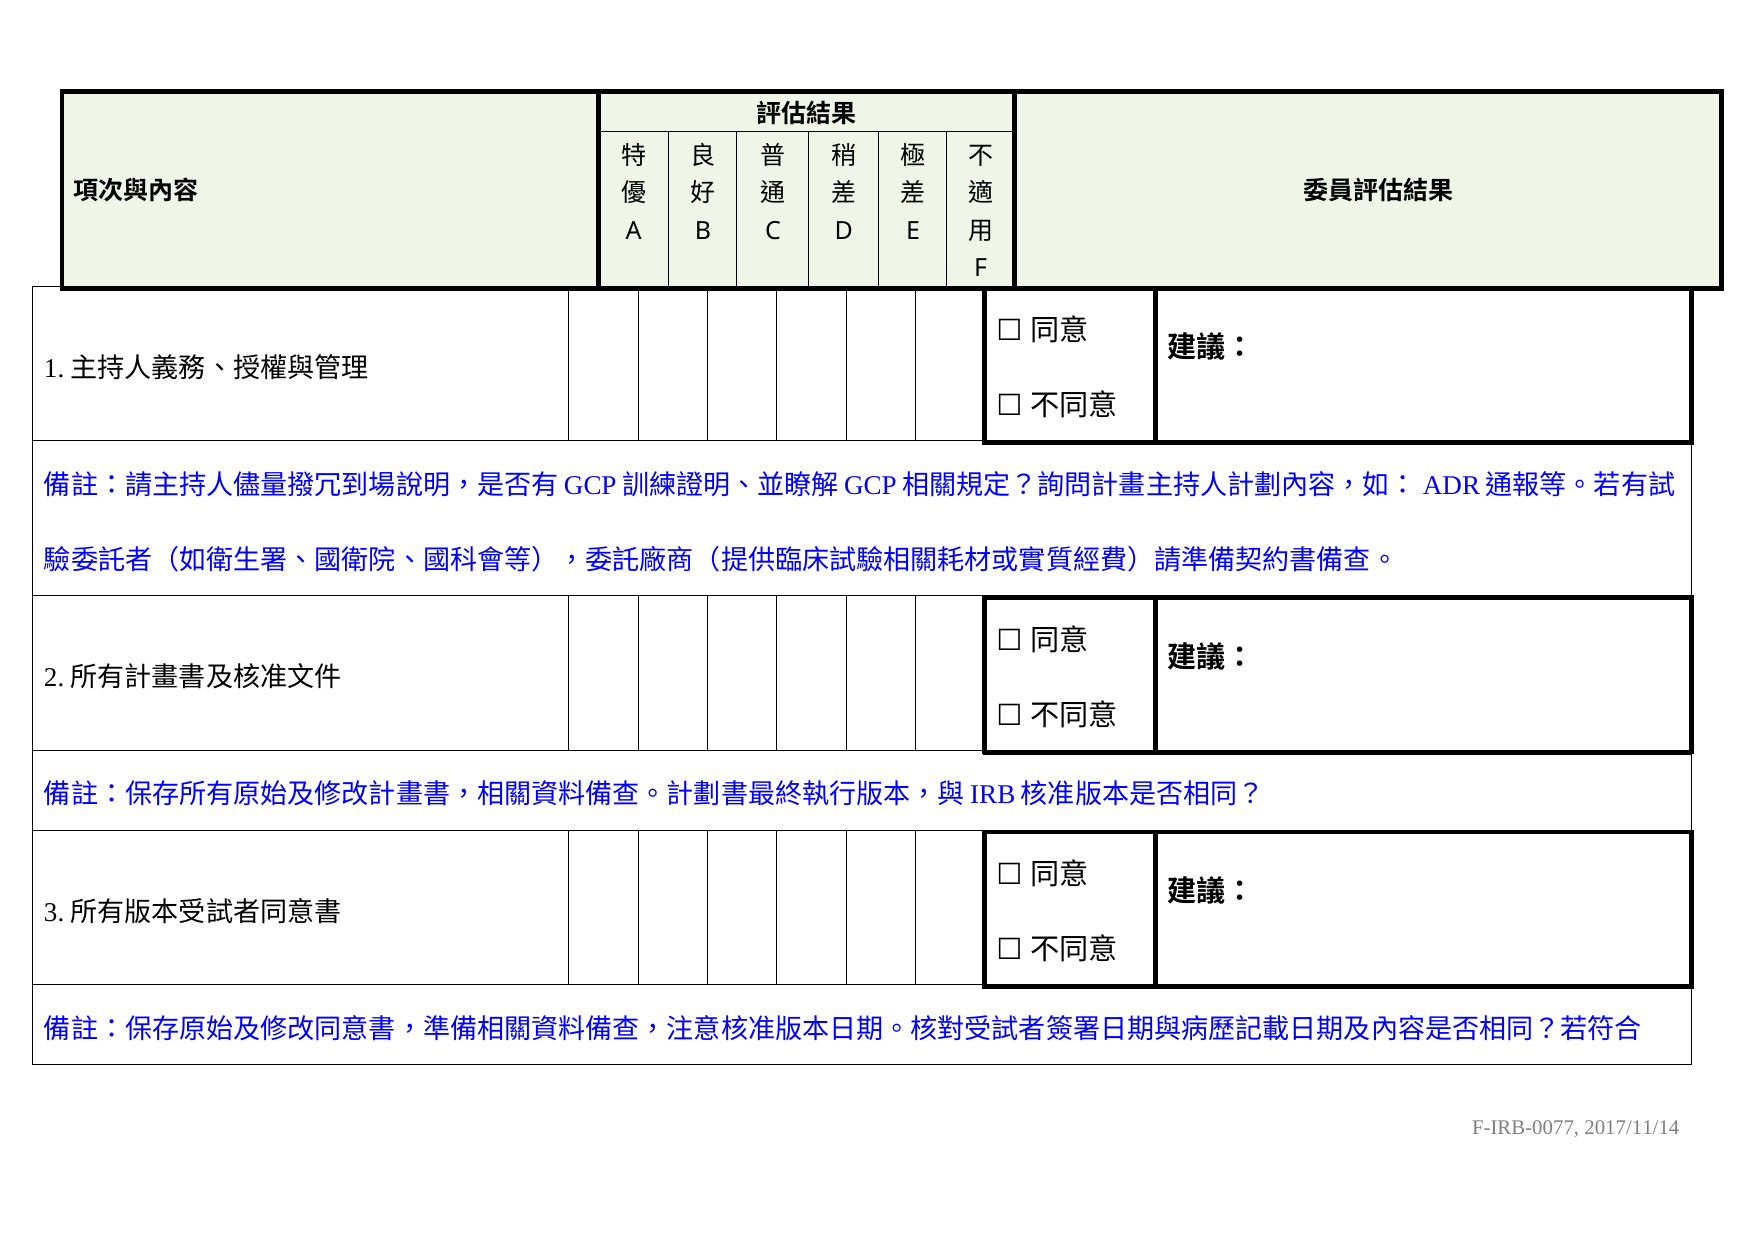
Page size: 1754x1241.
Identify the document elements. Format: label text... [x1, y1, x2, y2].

table_cell [916, 831, 982, 984]
table_cell 備註：請主持人儘量撥冗到場說明，是否有GCP訓練證明、並瞭解GCP相關規定？詢問計畫主持人計劃內容，如： ADR通報等。若有試驗委託者（如衛生署、國衛院、國科會等），委託廠商（提供臨床試驗相關耗材或實質經費）請準備契約書備查。 [33, 441, 1691, 595]
table_cell [639, 831, 707, 984]
table_cell 不適用 F [947, 132, 1012, 286]
table_cell [708, 831, 776, 984]
table_cell 良好 B [669, 132, 736, 286]
table_cell 所有計畫書及核准文件 [33, 596, 568, 750]
table_cell [639, 291, 707, 440]
table_cell 特優 A [601, 132, 668, 286]
table_cell 建議： [1158, 834, 1689, 984]
table_cell [639, 596, 707, 750]
table_cell [708, 596, 776, 750]
table_cell [847, 831, 915, 984]
table_cell 備註：保存所有原始及修改計畫書，相關資料備查。計劃書最終執行版本，與IRB核准版本是否相同？ [33, 751, 1691, 829]
table_cell [847, 291, 915, 440]
table_cell [916, 596, 982, 750]
table_cell [569, 291, 638, 440]
table_cell 主持人義務、授權與管理 [33, 287, 568, 440]
table_header 項次與內容 [64, 94, 596, 286]
table_cell 同意 不同意 [987, 291, 1153, 440]
table_cell 同意 不同意 [987, 600, 1153, 750]
table_cell [777, 596, 846, 750]
table_cell [847, 596, 915, 750]
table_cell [33, 985, 1691, 1064]
table_cell [569, 596, 638, 750]
table_cell 建議： [1158, 291, 1689, 440]
table_cell 極差 E [879, 132, 946, 286]
table_cell [708, 291, 776, 440]
table_cell 普通 C [737, 132, 808, 286]
table_cell 建議： [1158, 600, 1689, 750]
table_cell [569, 831, 638, 984]
table_cell 同意 不同意 [987, 834, 1153, 984]
table_header 評估結果 [601, 94, 1012, 131]
table_cell [777, 831, 846, 984]
table_cell 稍差 D [809, 132, 878, 286]
table_cell [777, 291, 846, 440]
table_header 委員評估結果 [1017, 94, 1719, 286]
table_cell [916, 291, 982, 440]
table_cell 所有版本受試者同意書 [33, 831, 568, 984]
